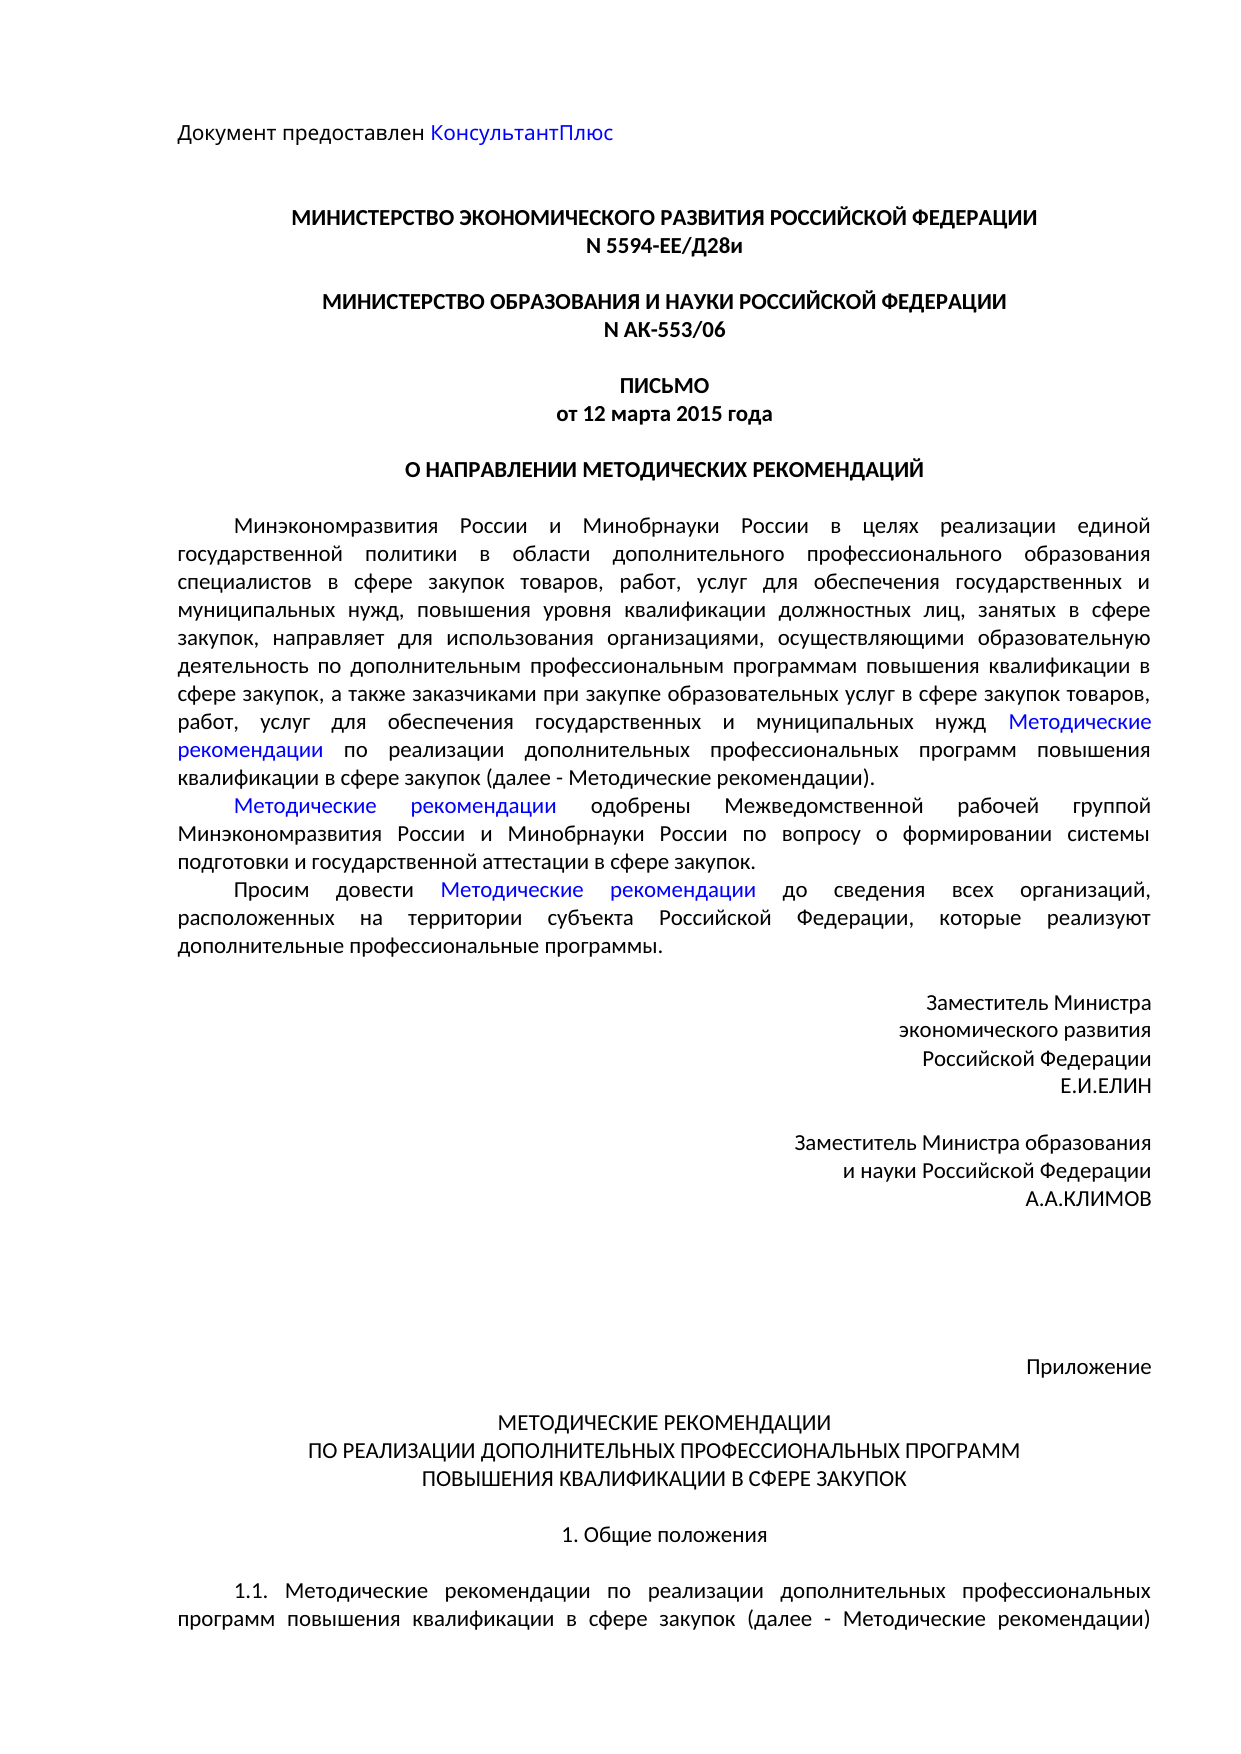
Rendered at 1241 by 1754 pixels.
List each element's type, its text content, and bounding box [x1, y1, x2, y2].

text ПО РЕАЛИЗАЦИИ ДОПОЛНИТЕЛЬНЫХ ПРОФЕССИОНАЛЬНЫХ ПРОГРАММ [177, 1436, 1152, 1464]
text Е.И.ЕЛИН [177, 1072, 1152, 1100]
title МИНИСТЕРСТВО ОБРАЗОВАНИЯ И НАУКИ РОССИЙСКОЙ ФЕДЕРАЦИИ [177, 287, 1152, 315]
text Минэкономразвития России и Минобрнауки России в целях реализации единой государственной политики в области дополнительного профессионального образования специалистов в сфере закупок товаров, работ, услуг для обеспечения государственных и муниципальных нужд, повышения уровня квалификации должностных лиц, занятых в сфере закупок, направляет для использования организациями, осуществляющими образовательную деятельность по дополнительным профессиональным программам повышения квалификации в сфере закупок, а также заказчиками при закупке образовательных услуг в сфере закупок товаров, работ, услуг для обеспечения государственных и муниципальных нужд Методические рекомендации по реализации дополнительных профессиональных программ повышения квалификации в сфере закупок (далее - Методические рекомендации). [177, 511, 1152, 791]
text Приложение [177, 1352, 1152, 1380]
title МИНИСТЕРСТВО ЭКОНОМИЧЕСКОГО РАЗВИТИЯ РОССИЙСКОЙ ФЕДЕРАЦИИ [177, 203, 1152, 231]
title ПИСЬМО [177, 371, 1152, 399]
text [177, 1576, 1152, 1632]
title Документ предоставлен КонсультантПлюс [177, 118, 1152, 175]
text экономического развития [177, 1016, 1152, 1044]
title N 5594-ЕЕ/Д28и [177, 231, 1152, 259]
text Российской Федерации [177, 1044, 1152, 1072]
text ПОВЫШЕНИЯ КВАЛИФИКАЦИИ В СФЕРЕ ЗАКУПОК [177, 1464, 1152, 1492]
title О НАПРАВЛЕНИИ МЕТОДИЧЕСКИХ РЕКОМЕНДАЦИЙ [177, 455, 1152, 483]
title от 12 марта 2015 года [177, 399, 1152, 427]
text Заместитель Министра образования [177, 1128, 1152, 1156]
text и науки Российской Федерации [177, 1156, 1152, 1184]
text Методические рекомендации одобрены Межведомственной рабочей группой Минэкономразвития России и Минобрнауки России по вопросу о формировании системы подготовки и государственной аттестации в сфере закупок. [177, 791, 1152, 876]
text А.А.КЛИМОВ [177, 1184, 1152, 1212]
text МЕТОДИЧЕСКИЕ РЕКОМЕНДАЦИИ [177, 1408, 1152, 1436]
text Заместитель Министра [177, 988, 1152, 1016]
text 1. Общие положения [177, 1520, 1152, 1548]
title N АК-553/06 [177, 315, 1152, 343]
text Просим довести Методические рекомендации до сведения всех организаций, расположенных на территории субъекта Российской Федерации, которые реализуют дополнительные профессиональные программы. [177, 876, 1152, 959]
